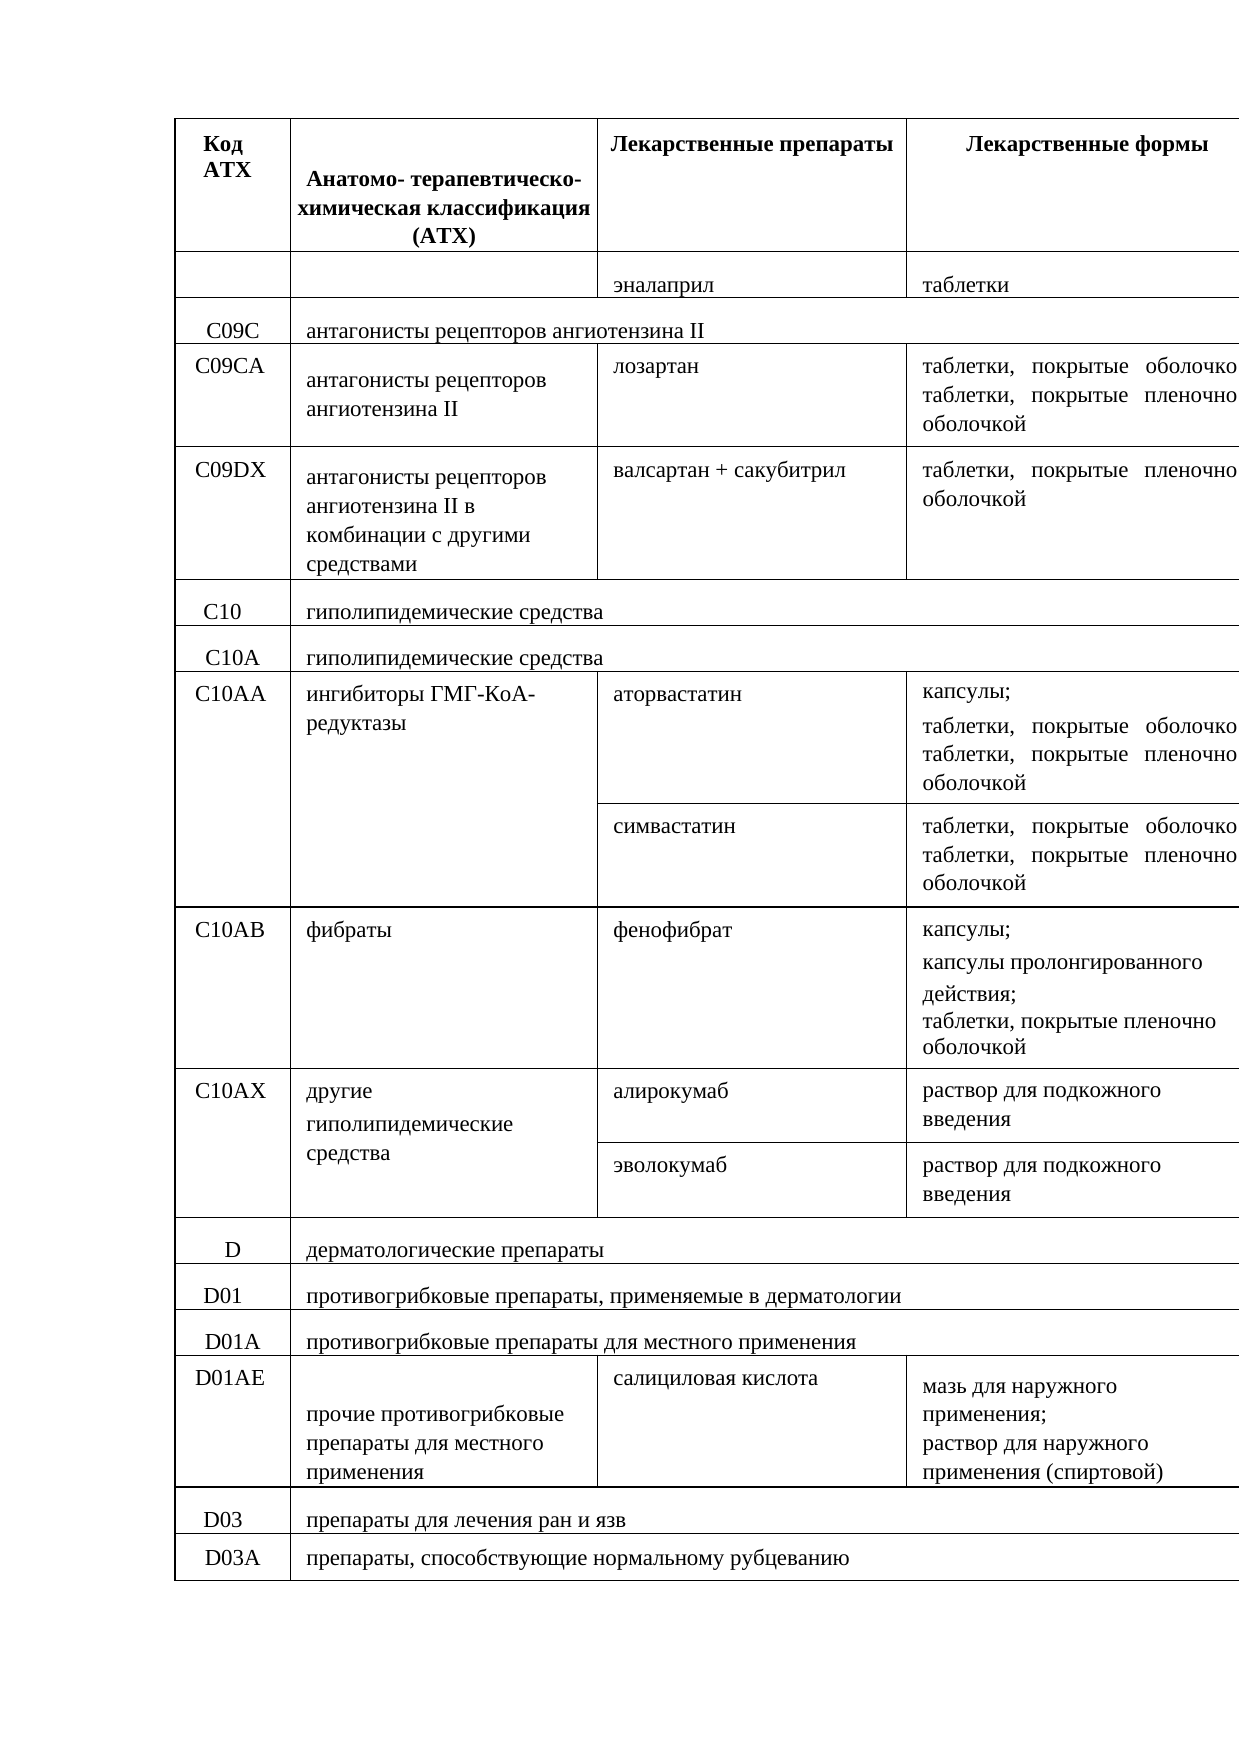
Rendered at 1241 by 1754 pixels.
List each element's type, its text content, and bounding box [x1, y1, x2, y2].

table_cell фенофибрат [598, 908, 906, 1067]
table_header Лекарственные препараты [598, 119, 906, 251]
table_cell C10 [176, 580, 290, 625]
table_cell алирокумаб [598, 1069, 906, 1142]
table_cell C10AB [176, 908, 290, 1067]
table_cell C09DX [176, 447, 290, 579]
table_cell противогрибковые препараты, применяемые в дерматологии [291, 1264, 1238, 1309]
table_cell раствор для подкожного введения [907, 1143, 1238, 1217]
table_cell мазь для наружного применения; раствор для наружного применения (спиртовой) [907, 1356, 1238, 1486]
table_cell С09С [176, 298, 290, 343]
table_cell C10AX [176, 1069, 290, 1217]
table_cell таблетки, покрытые оболочко таблетки, покрытые пленочно оболочкой [907, 344, 1238, 446]
table_cell С09СА [176, 344, 290, 446]
table_cell антагонисты рецепторов ангиотензина II [291, 298, 1238, 343]
table_cell лозартан [598, 344, 906, 446]
table_cell капсулы; капсулы пролонгированного действия; таблетки, покрытые пленочно оболочкой [907, 908, 1238, 1067]
table_cell D01 [176, 1264, 290, 1309]
table_cell другие гиполипидемические средства [291, 1069, 597, 1217]
table_cell раствор для подкожного введения [907, 1069, 1238, 1142]
table_cell D01A [176, 1310, 290, 1354]
table_cell С10АА [176, 672, 290, 906]
table_cell D03 [176, 1488, 290, 1533]
table_cell препараты для лечения ран и язв [291, 1488, 1238, 1533]
table_cell ингибиторы ГМГ-КоА- редуктазы [291, 672, 597, 906]
table_cell D03A [176, 1534, 290, 1580]
table_cell эналаприл [598, 252, 906, 297]
table_cell капсулы; таблетки, покрытые оболочко таблетки, покрытые пленочно оболочкой [907, 672, 1238, 803]
table_cell D01AE [176, 1356, 290, 1486]
table_cell таблетки [907, 252, 1238, 297]
table_header Код АТХ [176, 119, 290, 251]
table_header Анатомо- терапевтическо- химическая классификация (АТХ) [291, 119, 597, 251]
table_cell салициловая кислота [598, 1356, 906, 1486]
table_cell эволокумаб [598, 1143, 906, 1217]
table_cell таблетки, покрытые пленочно оболочкой [907, 447, 1238, 579]
table_cell препараты, способствующие нормальному рубцеванию [291, 1534, 1238, 1580]
table_cell симвастатин [598, 804, 906, 906]
table_cell прочие противогрибковые препараты для местного применения [291, 1356, 597, 1486]
table_cell D [176, 1218, 290, 1263]
table_cell [291, 252, 597, 297]
table_cell С10А [176, 626, 290, 671]
table_cell таблетки, покрытые оболочко таблетки, покрытые пленочно оболочкой [907, 804, 1238, 906]
table_cell гиполипидемические средства [291, 626, 1238, 671]
table_cell противогрибковые препараты для местного применения [291, 1310, 1238, 1354]
table_cell дерматологические препараты [291, 1218, 1238, 1263]
table_cell антагонисты рецепторов ангиотензина II [291, 344, 597, 446]
table_cell [176, 252, 290, 297]
table_cell валсартан + сакубитрил [598, 447, 906, 579]
table_cell антагонисты рецепторов ангиотензина II в комбинации с другими средствами [291, 447, 597, 579]
table_header Лекарственные формы [907, 119, 1238, 251]
table_cell аторвастатин [598, 672, 906, 803]
table_cell фибраты [291, 908, 597, 1067]
table_cell гиполипидемические средства [291, 580, 1238, 625]
